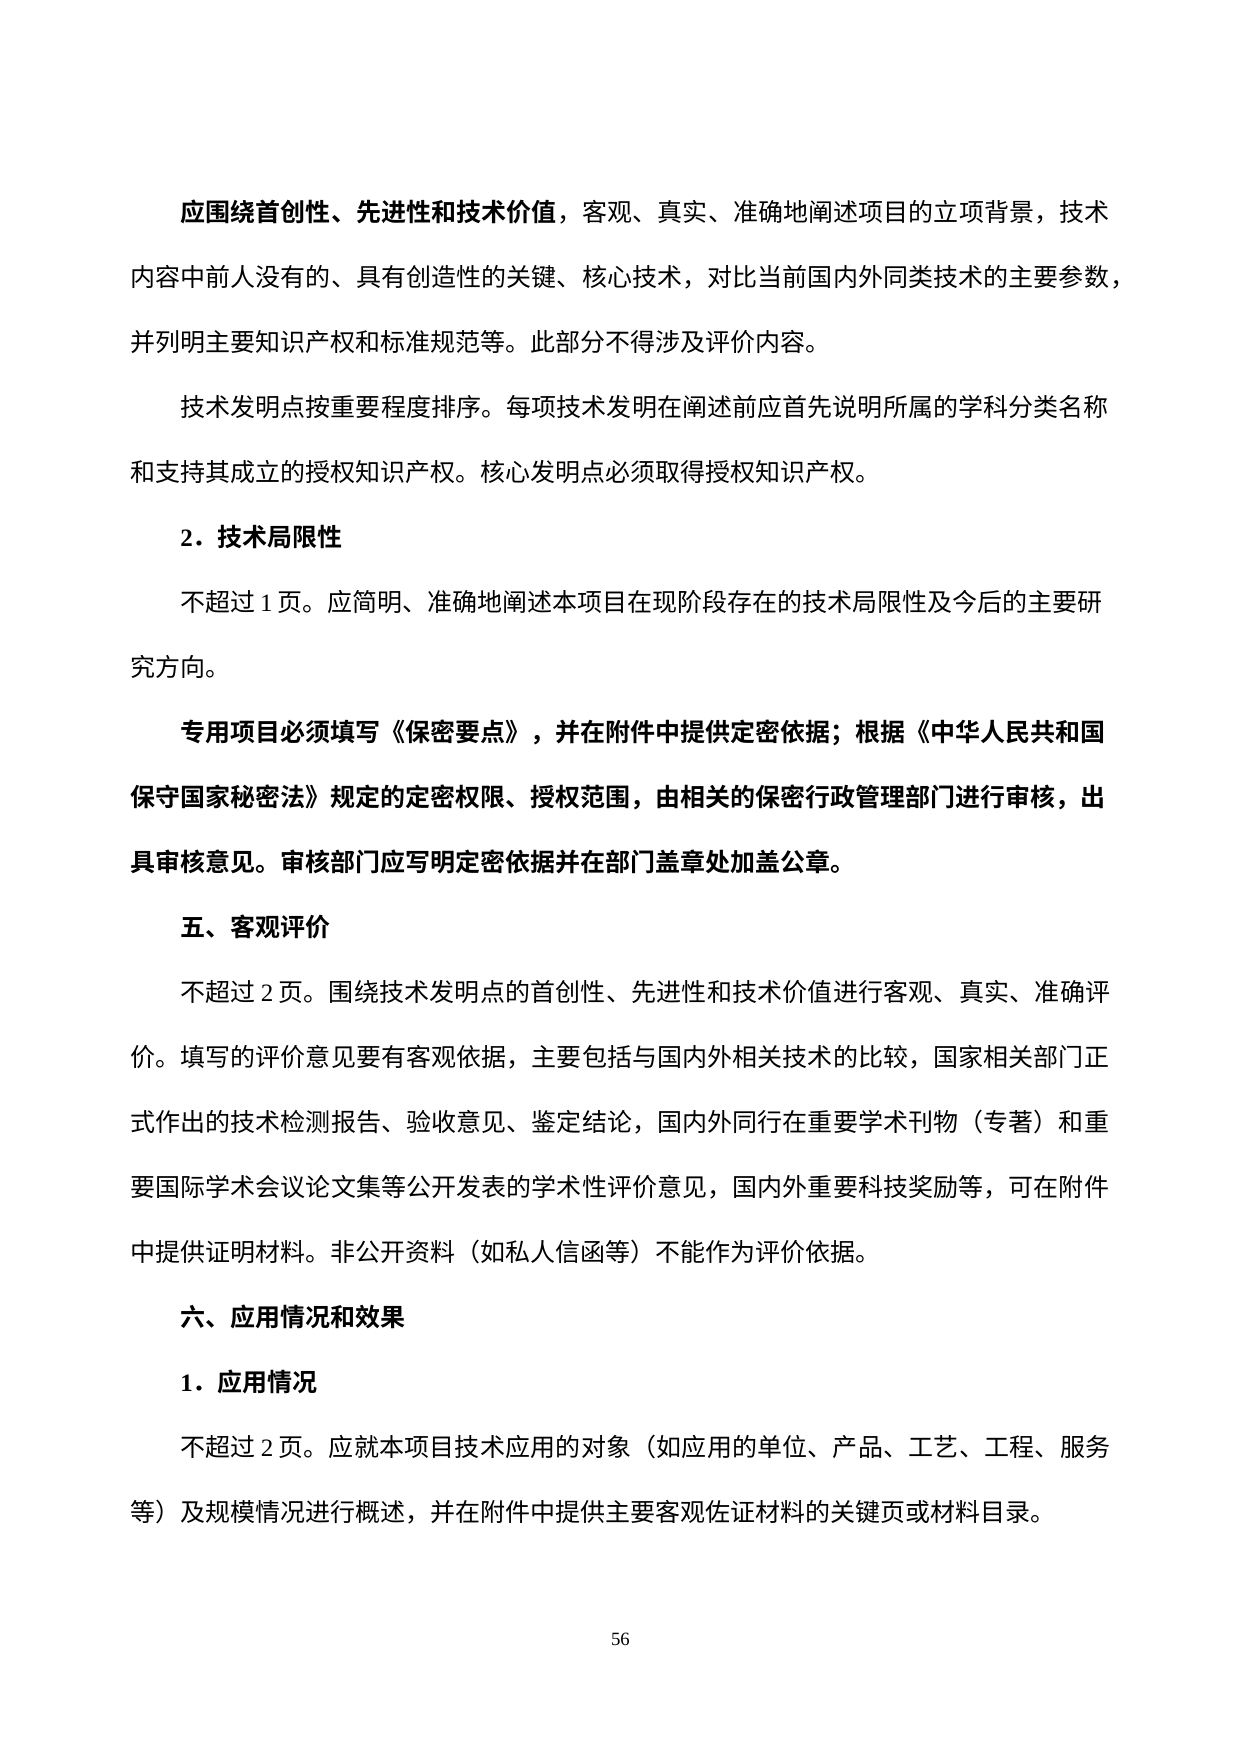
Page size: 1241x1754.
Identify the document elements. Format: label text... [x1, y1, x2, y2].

text 不超过2页。应就本项目技术应用的对象（如应用的单位、产品、工艺、工程、服务等）及规模情况进行概述，并在附件中提供主要客观佐证材料的关键页或材料目录。 [130, 1413, 1110, 1543]
text 专用项目必须填写《保密要点》，并在附件中提供定密依据；根据《中华人民共和国保守国家秘密法》规定的定密权限、授权范围，由相关的保密行政管理部门进行审核，出具审核意见。审核部门应写明定密依据并在部门盖章处加盖公章。 [130, 698, 1110, 893]
text 不超过2页。围绕技术发明点的首创性、先进性和技术价值进行客观、真实、准确评价。填写的评价意见要有客观依据，主要包括与国内外相关技术的比较，国家相关部门正式作出的技术检测报告、验收意见、鉴定结论，国内外同行在重要学术刊物（专著）和重要国际学术会议论文集等公开发表的学术性评价意见，国内外重要科技奖励等，可在附件中提供证明材料。非公开资料（如私人信函等）不能作为评价依据。 [130, 958, 1110, 1283]
text 应围绕首创性、先进性和技术价值，客观、真实、准确地阐述项目的立项背景，技术内容中前人没有的、具有创造性的关键、核心技术，对比当前国内外同类技术的主要参数，并列明主要知识产权和标准规范等。此部分不得涉及评价内容。 [130, 178, 1110, 373]
text 技术发明点按重要程度排序。每项技术发明在阐述前应首先说明所属的学科分类名称和支持其成立的授权知识产权。核心发明点必须取得授权知识产权。 [130, 373, 1110, 503]
text 六、应用情况和效果 [130, 1283, 1110, 1348]
text 不超过1页。应简明、准确地阐述本项目在现阶段存在的技术局限性及今后的主要研究方向。 [130, 568, 1110, 698]
text 1．应用情况 [130, 1348, 1110, 1413]
text 2．技术局限性 [130, 503, 1110, 568]
text 五、客观评价 [130, 893, 1110, 958]
